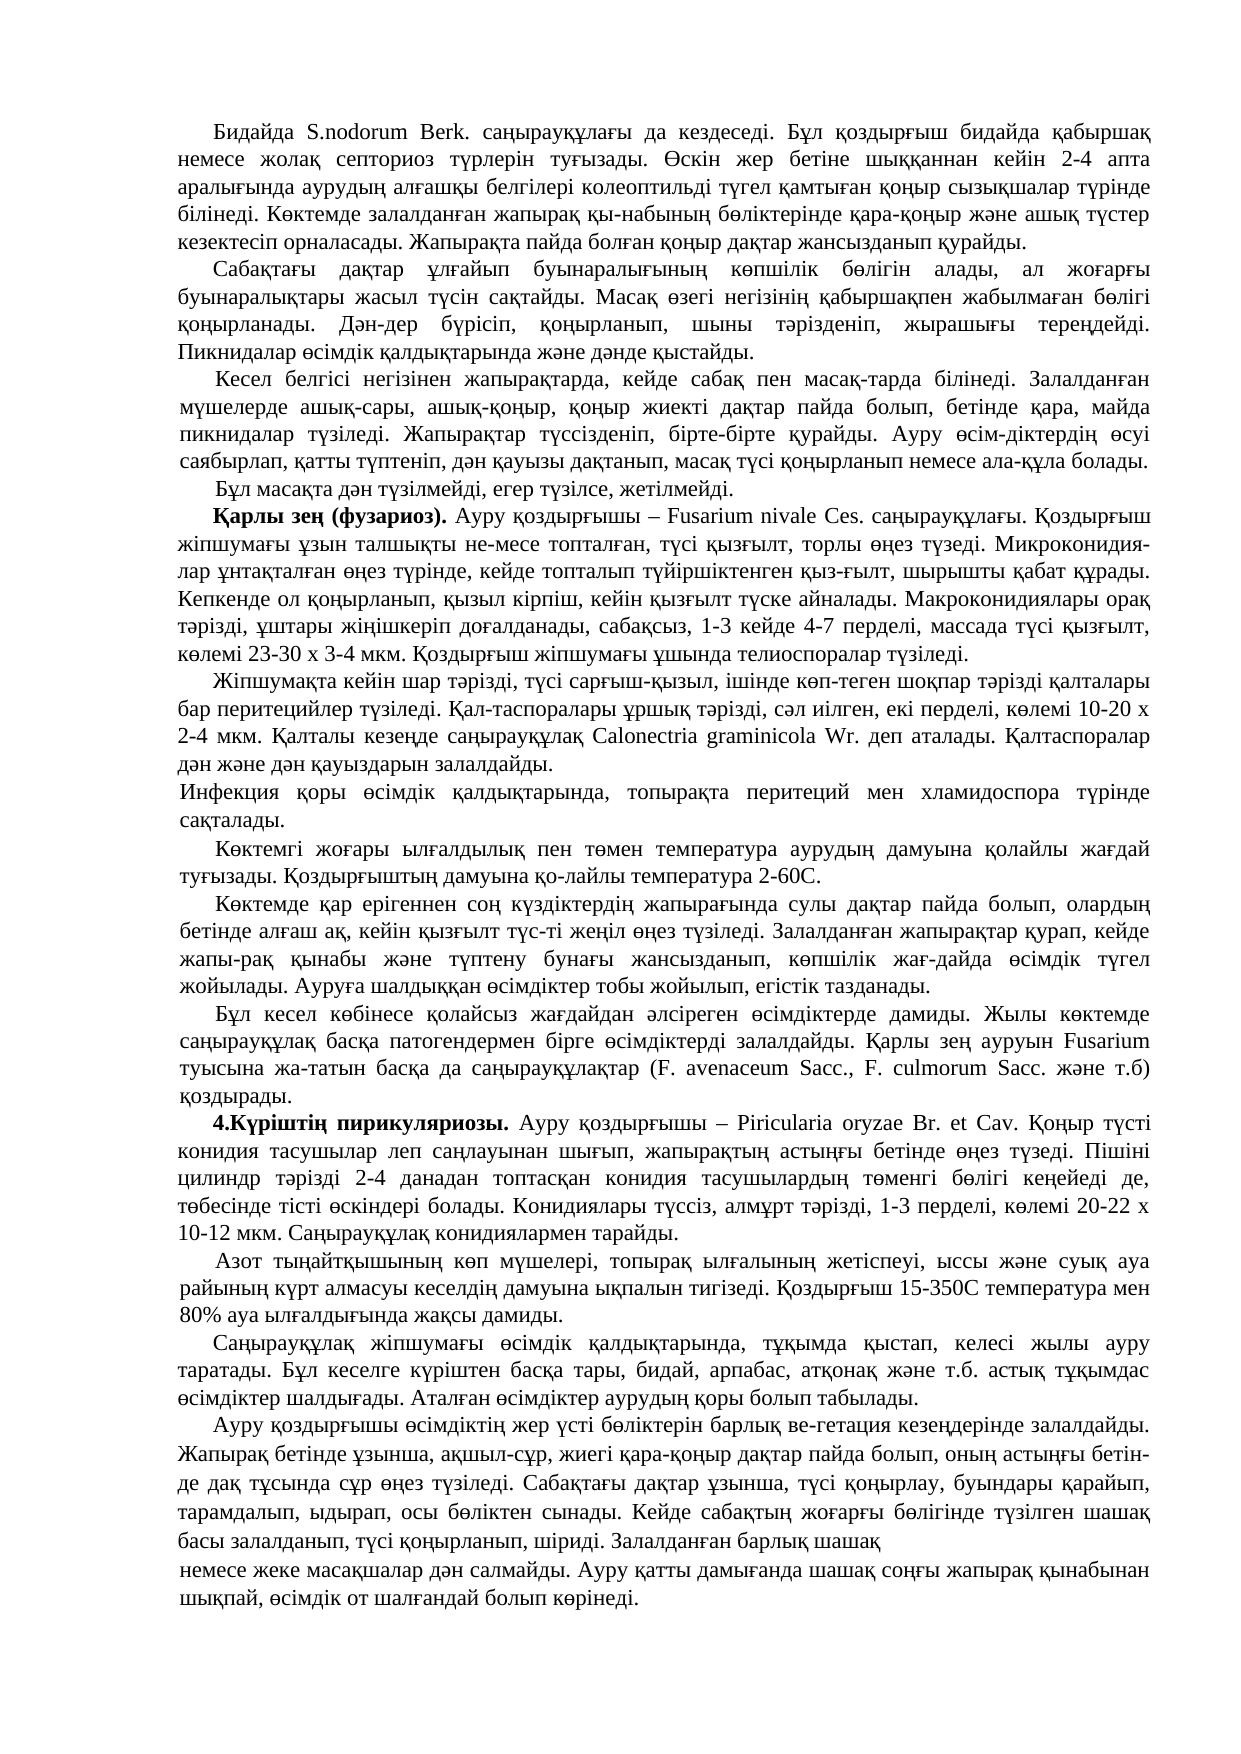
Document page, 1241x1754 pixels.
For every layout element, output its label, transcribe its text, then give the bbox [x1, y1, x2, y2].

text Қарлы зең (фузариоз). Ауру қоздырғышы – Fusarium nivale Ces. саңырауқұлағы. Қоздырғыш жіпшумағы ұзын талшықты не-месе топталған, түсі қызғылт, торлы өңез түзеді. Микроконидия-лар ұнтақталған өңез түрінде, кейде топталып түйіршіктенген қыз-ғылт, шырышты қабат құрады. Кепкенде ол қоңырланып, қызыл кірпіш, кейін қызғылт түске айналады. Макроконидиялары орақ тəрізді, ұштары жіңішкеріп доғалданады, сабақсыз, 1-3 кейде 4-7 перделі, массада түсі қызғылт, көлемі 23-30 х 3-4 мкм. Қоздырғыш жіпшумағы ұшында телиоспоралар түзіледі. [177, 503, 1152, 666]
text немесе жеке масақшалар дəн салмайды. Ауру қатты дамығанда шашақ соңғы жапырақ қынабынан шықпай, өсімдік от шалғандай болып көрінеді. [179, 1556, 1152, 1611]
text Бұл кесел көбінесе қолайсыз жағдайдан əлсіреген өсімдіктерде дамиды. Жылы көктемде саңырауқұлақ басқа патогендермен бірге өсімдіктерді залалдайды. Қарлы зең ауруын Fusarium туысына жа-татын басқа да саңырауқұлақтар (F. avenaceum Sacc., F. culmorum Sacc. жəне т.б) қоздырады. [179, 1000, 1152, 1108]
text Саңырауқұлақ жіпшумағы өсімдік қалдықтарында, тұқымда қыстап, келесі жылы ауру таратады. Бұл кеселге күріштен басқа тары, бидай, арпабас, атқонақ жəне т.б. астық тұқымдас өсімдіктер шалдығады. Аталған өсімдіктер аурудың қоры болып табылады. [177, 1329, 1152, 1410]
text Кесел белгісі негізінен жапырақтарда, кейде сабақ пен масақ-тарда білінеді. Залалданған мүшелерде ашық-сары, ашық-қоңыр, қоңыр жиекті дақтар пайда болып, бетінде қара, майда пикнидалар түзіледі. Жапырақтар түссізденіп, бірте-бірте қурайды. Ауру өсім-діктердің өсуі саябырлап, қатты түптеніп, дəн қауызы дақтанып, масақ түсі қоңырланып немесе ала-құла болады. [179, 365, 1152, 474]
text Көктемгі жоғары ылғалдылық пен төмен температура аурудың дамуына қолайлы жағдай туғызады. Қоздырғыштың дамуына қо-лайлы температура 2-60С. [179, 835, 1152, 889]
text Инфекция қоры өсімдік қалдықтарында, топырақта перитеций мен хламидоспора түрінде сақталады. [179, 778, 1152, 833]
text Азот тыңайтқышының көп мүшелері, топырақ ылғалының жетіспеуі, ыссы жəне суық ауа райының күрт алмасуы кеселдің дамуына ықпалын тигізеді. Қоздырғыш 15-350С температура мен 80% ауа ылғалдығында жақсы дамиды. [179, 1247, 1152, 1328]
text Жіпшумақта кейін шар тəрізді, түсі сарғыш-қызыл, ішінде көп-теген шоқпар тəрізді қалталары бар перитецийлер түзіледі. Қал-таспоралары ұршық тəрізді, сəл иілген, екі перделі, көлемі 10-20 х 2-4 мкм. Қалталы кезеңде саңырауқұлақ Calonectria graminicola Wr. деп аталады. Қалтаспоралар дəн жəне дəн қауыздарын залалдайды. [177, 667, 1152, 777]
text Сабақтағы дақтар ұлғайып буынаралығының көпшілік бөлігін алады, ал жоғарғы буынаралықтары жасыл түсін сақтайды. Масақ өзегі негізінің қабыршақпен жабылмаған бөлігі қоңырланады. Дəн-дер бүрісіп, қоңырланып, шыны тəрізденіп, жырашығы тереңдейді. Пикнидалар өсімдік қалдықтарында жəне дəнде қыстайды. [177, 256, 1152, 364]
text Бұл масақта дəн түзілмейді, егер түзілсе, жетілмейді. [179, 475, 1152, 501]
text Ауру қоздырғышы өсімдіктің жер үсті бөліктерін барлық ве-гетация кезеңдерінде залалдайды. Жапырақ бетінде ұзынша, ақшыл-сұр, жиегі қара-қоңыр дақтар пайда болып, оның астыңғы бетін-де дақ тұсында сұр өңез түзіледі. Сабақтағы дақтар ұзынша, түсі қоңырлау, буындары қарайып, тарамдалып, ыдырап, осы бөліктен сынады. Кейде сабақтың жоғарғы бөлігінде түзілген шашақ басы залалданып, түсі қоңырланып, шіриді. Залалданған барлық шашақ [177, 1412, 1152, 1554]
text Көктемде қар ерігеннен соң күздіктердің жапырағында сулы дақтар пайда болып, олардың бетінде алғаш ақ, кейін қызғылт түс-ті жеңіл өңез түзіледі. Залалданған жапырақтар қурап, кейде жапы-рақ қынабы жəне түптену бунағы жансызданып, көпшілік жағ-дайда өсімдік түгел жойылады. Ауруға шалдыққан өсімдіктер тобы жойылып, егістік тазданады. [179, 890, 1152, 998]
text 4.Күріштің пирикуляриозы. Ауру қоздырғышы – Piricularia oryzae Br. et Cav. Қоңыр түсті конидия тасушылар леп саңлауынан шығып, жапырақтың астыңғы бетінде өңез түзеді. Пішіні цилиндр тəрізді 2-4 данадан топтасқан конидия тасушылардың төменгі бөлігі кеңейеді де, төбесінде тісті өскіндері болады. Конидиялары түссіз, алмұрт тəрізді, 1-3 перделі, көлемі 20-22 х 10-12 мкм. Саңырауқұлақ конидиялармен тарайды. [177, 1109, 1152, 1245]
text Бидайда S.nodorum Berk. саңырауқұлағы да кездеседі. Бұл қоздырғыш бидайда қабыршақ немесе жолақ септориоз түрлерін туғызады. Өскін жер бетіне шыққаннан кейін 2-4 апта аралығында аурудың алғашқы белгілері колеоптильді түгел қамтыған қоңыр сызықшалар түрінде білінеді. Көктемде залалданған жапырақ қы-набының бөліктерінде қара-қоңыр жəне ашық түстер кезектесіп орналасады. Жапырақта пайда болған қоңыр дақтар жансызданып қурайды. [177, 118, 1152, 254]
